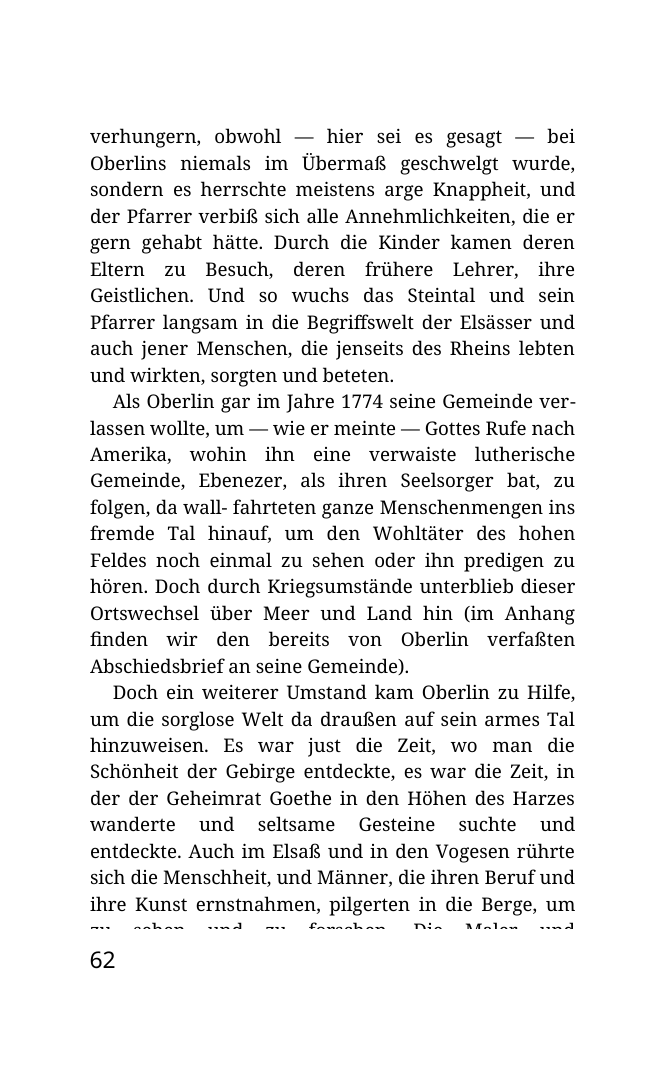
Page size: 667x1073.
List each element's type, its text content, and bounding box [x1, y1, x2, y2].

text verhungern, obwohl — hier sei es gesagt — bei Oberlins niemals im Übermaß geschwelgt wurde, sondern es herrschte meistens arge Knappheit, und der Pfarrer verbiß sich alle Annehmlichkeiten, die er gern gehabt hätte. Durch die Kinder kamen deren Eltern zu Besuch, deren frühere Lehrer, ihre Geistlichen. Und so wuchs das Steintal und sein Pfarrer langsam in die Begriffswelt der Elsässer und auch jener Menschen, die jenseits des Rheins lebten und wirkten, sorgten und beteten. [90, 123, 576, 387]
text Als Oberlin gar im Jahre 1774 seine Gemeinde verlassen wollte, um — wie er meinte — Gottes Rufe nach Amerika, wohin ihn eine verwaiste lutherische Gemeinde, Ebenezer, als ihren Seelsorger bat, zu folgen, da wall- fahrteten ganze Menschenmengen ins fremde Tal hinauf, um den Wohltäter des hohen Feldes noch einmal zu sehen oder ihn predigen zu hören. Doch durch Kriegsumstände unterblieb dieser Ortswechsel über Meer und Land hin (im Anhang finden wir den bereits von Oberlin verfaßten Abschiedsbrief an seine Gemeinde). [90, 387, 576, 678]
text 62 [89, 951, 116, 973]
text Doch ein weiterer Umstand kam Oberlin zu Hilfe, um die sorglose Welt da draußen auf sein armes Tal hinzuweisen. Es war just die Zeit, wo man die Schönheit der Gebirge entdeckte, es war die Zeit, in der der Geheimrat Goethe in den Höhen des Harzes wanderte und seltsame Gesteine suchte und entdeckte. Auch im Elsaß und in den Vogesen rührte sich die Menschheit, und Männer, die ihren Beruf und ihre Kunst ernstnahmen, pilgerten in die Berge, um zu sehen und zu forschen. Die Maler und Kupferstecher, Botaniker, Zoologen, Archivare, die Lehrer und Ärzte zogen aus, um sich die bisher [90, 678, 576, 929]
